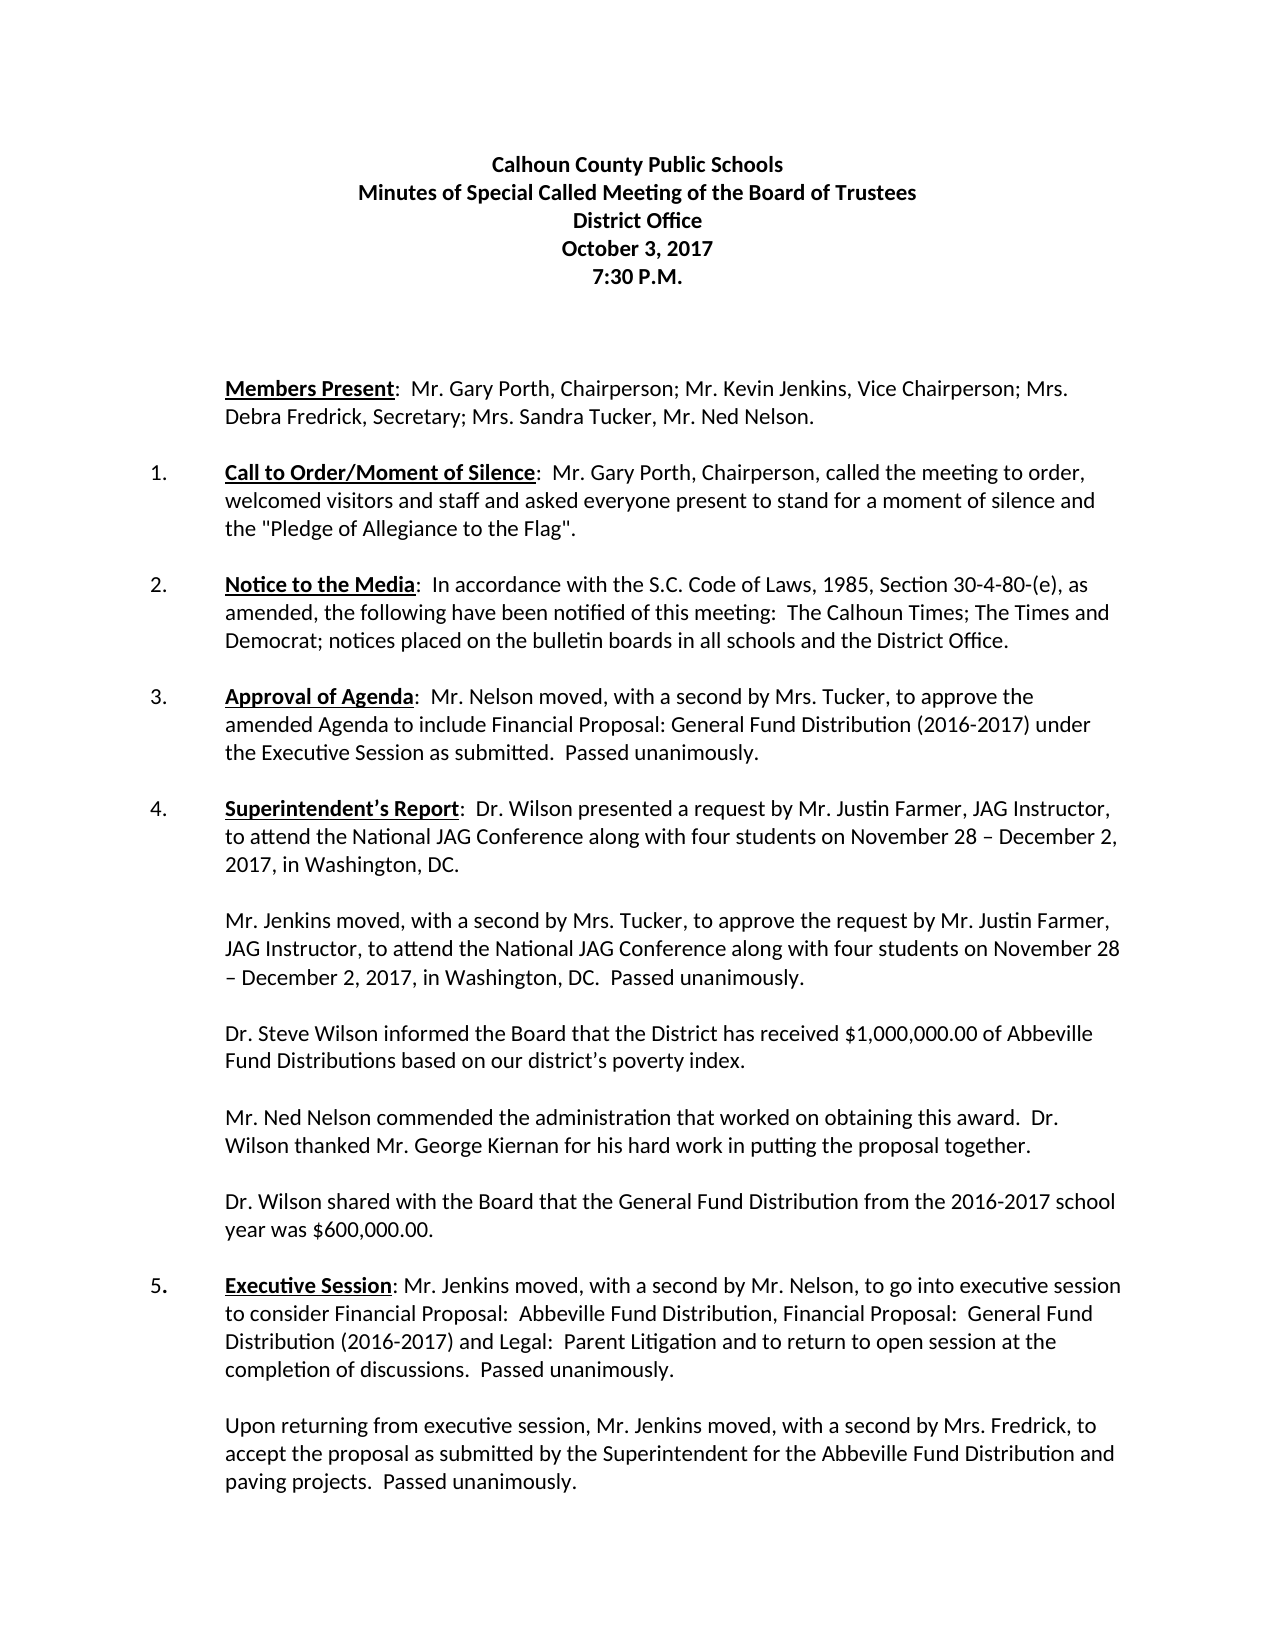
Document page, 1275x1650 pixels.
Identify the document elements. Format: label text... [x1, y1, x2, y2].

text Calhoun County Public Schools [150, 150, 1125, 178]
text Mr. Jenkins moved, with a second by Mrs. Tucker, to approve the request by Mr. Justin Farmer, JAG Instructor, to attend the National JAG Conference along with four students on November 28 – December 2, 2017, in Washington, DC. Passed unanimously. [225, 907, 1125, 991]
text October 3, 2017 [150, 234, 1125, 262]
text 2. Notice to the Media: In accordance with the S.C. Code of Laws, 1985, Section 30-4-80-(e), as amended, the following have been notified of this meeting: The Calhoun Times; The Times and Democrat; notices placed on the bulletin boards in all schools and the District Office. [150, 570, 1125, 654]
text 4. Superintendent’s Report: Dr. Wilson presented a request by Mr. Justin Farmer, JAG Instructor, to attend the National JAG Conference along with four students on November 28 – December 2, 2017, in Washington, DC. [150, 794, 1125, 878]
text Dr. Steve Wilson informed the Board that the District has received $1,000,000.00 of Abbeville Fund Distributions based on our district’s poverty index. [225, 1019, 1125, 1075]
text Upon returning from executive session, Mr. Jenkins moved, with a second by Mrs. Fredrick, to accept the proposal as submitted by the Superintendent for the Abbeville Fund Distribution and paving projects. Passed unanimously. [150, 1411, 1125, 1495]
text District Office [150, 206, 1125, 234]
text Members Present: Mr. Gary Porth, Chairperson; Mr. Kevin Jenkins, Vice Chairperson; Mrs. Debra Fredrick, Secretary; Mrs. Sandra Tucker, Mr. Ned Nelson. [225, 374, 1125, 430]
text 1. Call to Order/Moment of Silence: Mr. Gary Porth, Chairperson, called the meeting to order, welcomed visitors and staff and asked everyone present to stand for a moment of silence and the "Pledge of Allegiance to the Flag". [150, 458, 1125, 542]
text 3. Approval of Agenda: Mr. Nelson moved, with a second by Mrs. Tucker, to approve the amended Agenda to include Financial Proposal: General Fund Distribution (2016-2017) under the Executive Session as submitted. Passed unanimously. [150, 682, 1125, 766]
text Dr. Wilson shared with the Board that the General Fund Distribution from the 2016-2017 school year was $600,000.00. [225, 1187, 1125, 1243]
text Mr. Ned Nelson commended the administration that worked on obtaining this award. Dr. Wilson thanked Mr. George Kiernan for his hard work in putting the proposal together. [225, 1103, 1125, 1159]
text Minutes of Special Called Meeting of the Board of Trustees [150, 178, 1125, 206]
text 7:30 P.M. [150, 262, 1125, 290]
text 5. Executive Session: Mr. Jenkins moved, with a second by Mr. Nelson, to go into executive session to consider Financial Proposal: Abbeville Fund Distribution, Financial Proposal: General Fund Distribution (2016-2017) and Legal: Parent Litigation and to return to open session at the completion of discussions. Passed unanimously. [150, 1271, 1125, 1383]
